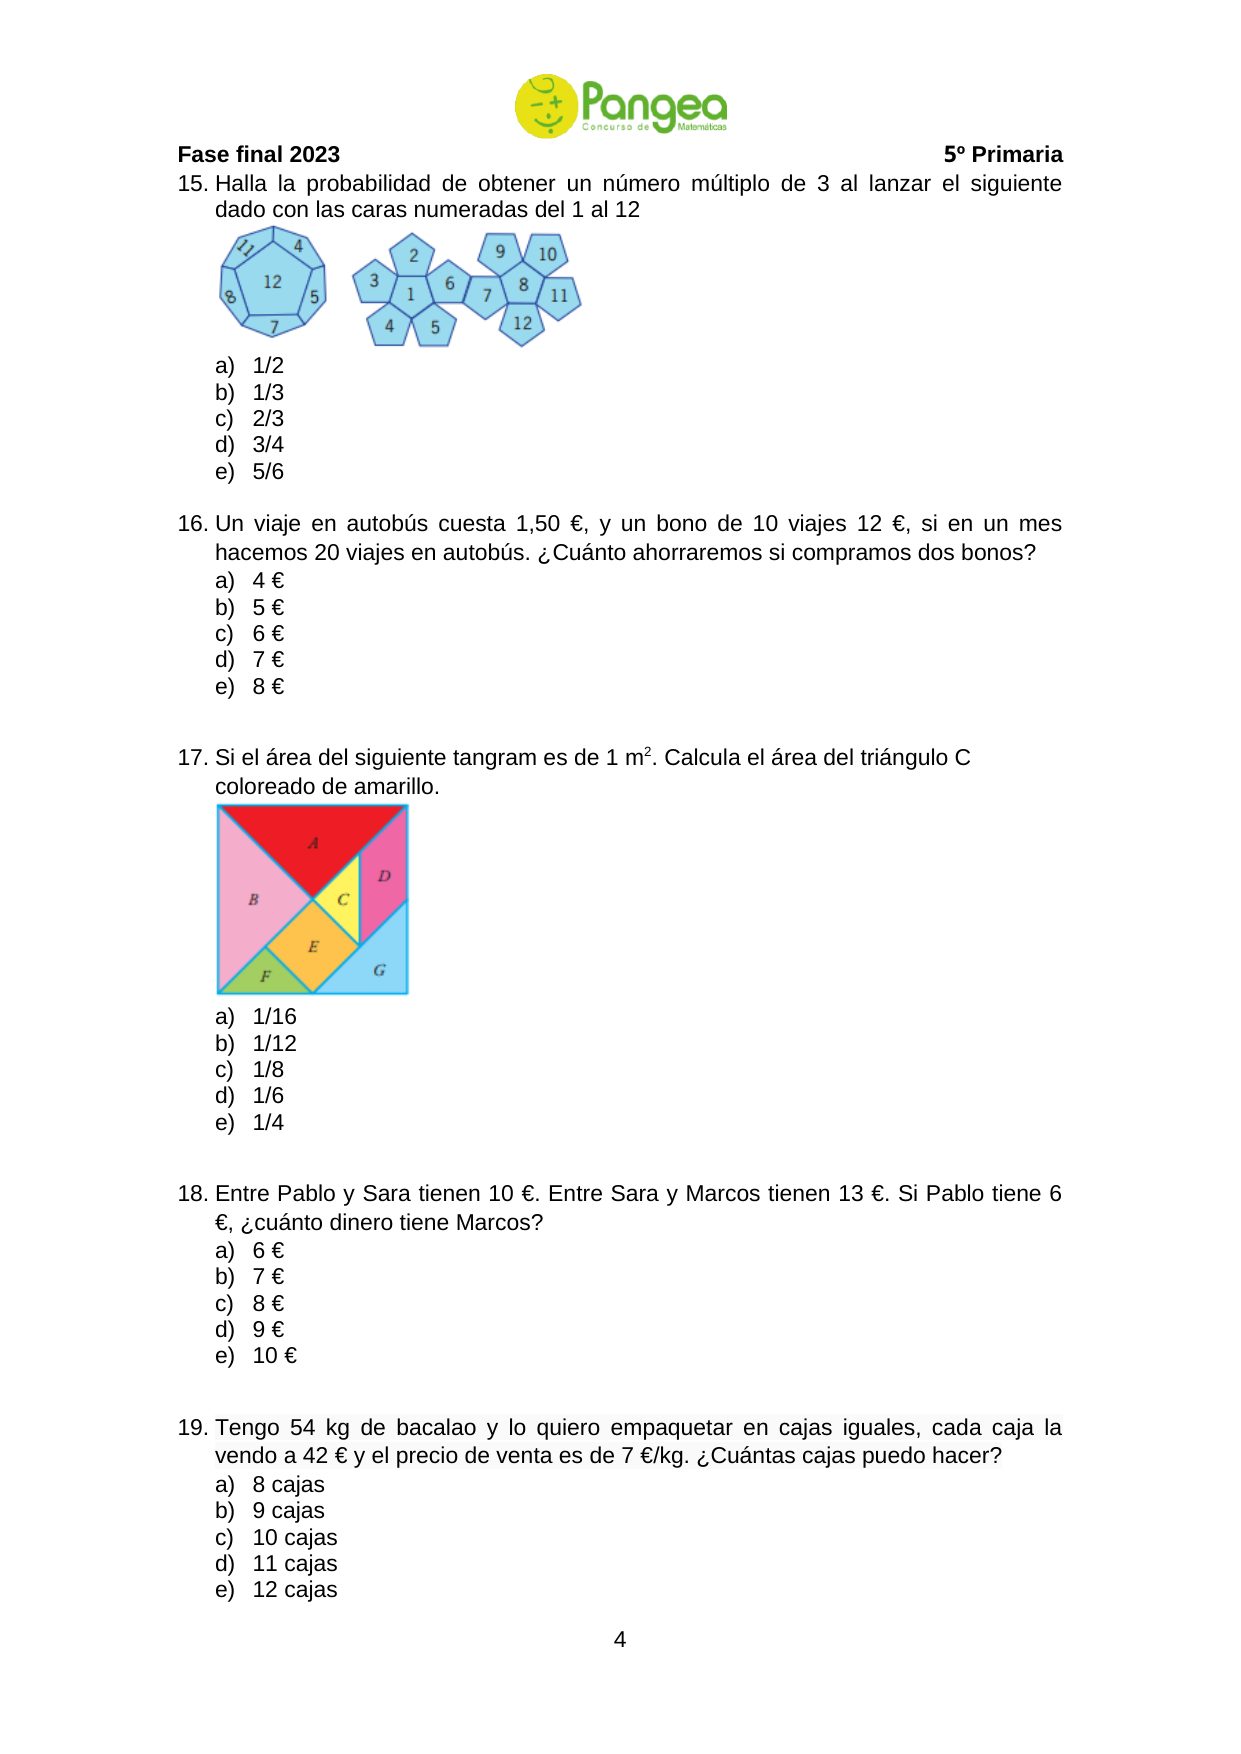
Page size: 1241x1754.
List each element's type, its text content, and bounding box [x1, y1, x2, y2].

list Tengo 54 kg de bacalao y lo quiero empaquetar en cajas iguales, cada caja la vendo a 42 € y el precio de venta es de 7 €/kg. ¿Cuántas cajas puedo hacer? [177, 1414, 1063, 1469]
list 1/2 [215, 352, 1063, 379]
list 8 € [215, 673, 1063, 699]
list 2/3 [215, 405, 1063, 431]
list 4 € [215, 567, 1063, 594]
list 1/12 [215, 1029, 1063, 1056]
list 7 € [215, 1263, 1063, 1290]
list 6 € [215, 1237, 1063, 1263]
list 7 € [215, 646, 1063, 673]
list 1/4 [215, 1109, 1063, 1135]
list 1/8 [215, 1056, 1063, 1082]
list 9 € [215, 1316, 1063, 1342]
list 10 € [215, 1342, 1063, 1369]
list Halla la probabilidad de obtener un número múltiplo de 3 al lanzar el siguiente dado con las caras numeradas del 1 al 12 [177, 170, 1063, 222]
list 9 cajas [215, 1497, 1063, 1523]
list Un viaje en autobús cuesta 1,50 €, y un bono de 10 viajes 12 €, si en un mes hacemos 20 viajes en autobús. ¿ Cuánto ahorraremos si compramos dos bonos? [177, 510, 1063, 565]
list 11 cajas [215, 1550, 1063, 1576]
list 1/3 [215, 379, 1063, 405]
list 3/4 [215, 431, 1063, 458]
list 1/16 [215, 1003, 1063, 1029]
picture [214, 801, 414, 1001]
list 8 € [215, 1290, 1063, 1316]
list 1/6 [215, 1082, 1063, 1109]
list 5/6 [215, 458, 1063, 484]
list 10 cajas [215, 1523, 1063, 1550]
list 6 € [215, 620, 1063, 646]
list Si el área del siguiente tangram es de 1 m2. Calcula el área del triángulo C coloreado de amarillo. [177, 744, 1063, 799]
list 5 € [215, 594, 1063, 620]
list Entre Pablo y Sara tienen 10 €. Entre Sara y Marcos tienen 13 €. Si Pablo tiene 6 €, ¿cuánto dinero tiene Marcos? [177, 1180, 1063, 1235]
list 8 cajas [215, 1471, 1063, 1497]
list 12 cajas [215, 1576, 1063, 1602]
picture [214, 222, 593, 353]
picture [513, 73, 728, 139]
